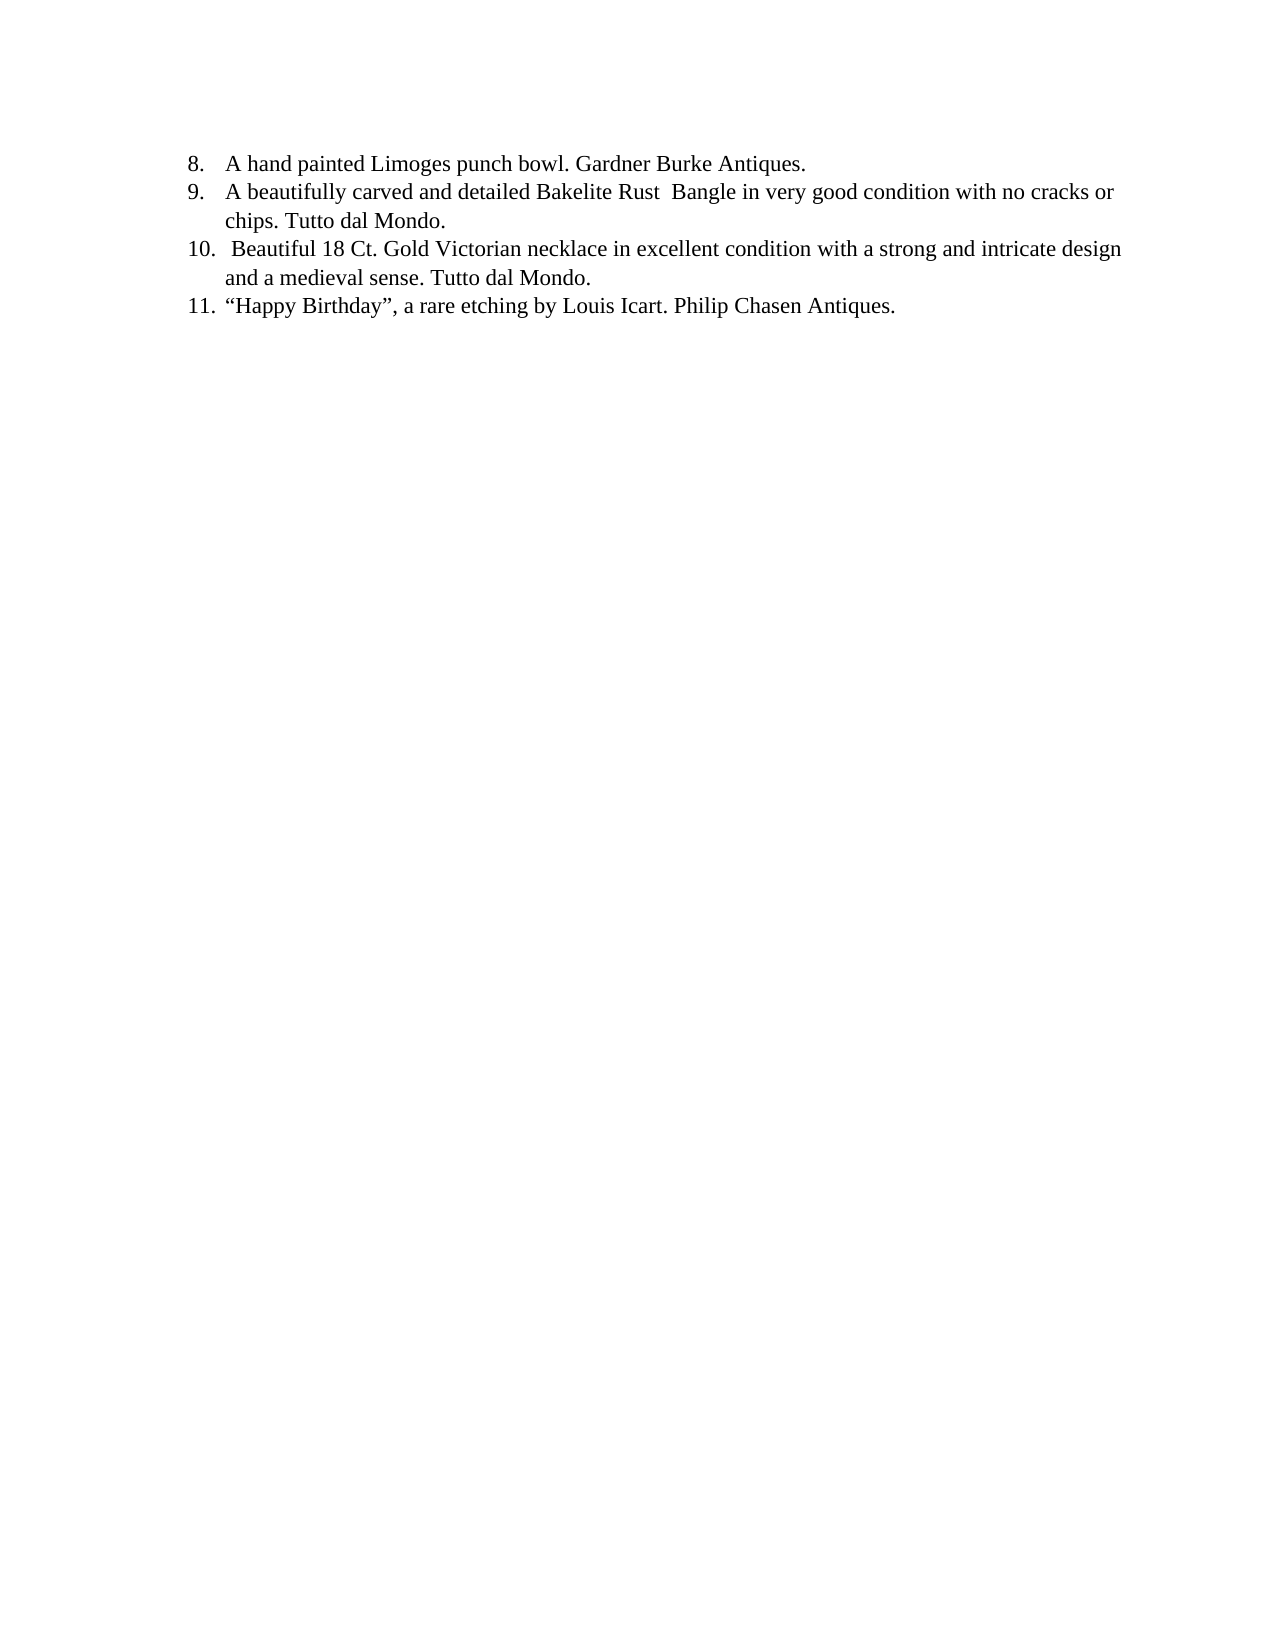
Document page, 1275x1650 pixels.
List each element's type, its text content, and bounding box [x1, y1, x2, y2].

list Beautiful 18 Ct. Gold Victorian necklace in excellent condition with a strong and intricate design and a medieval sense. Tutto dal Mondo. [187, 235, 1125, 290]
list A hand painted Limoges punch bowl. Gardner Burke Antiques. [187, 150, 1125, 176]
list A beautifully carved and detailed Bakelite Rust Bangle in very good condition with no cracks or chips. Tutto dal Mondo. [187, 178, 1125, 233]
list “Happy Birthday”, a rare etching by Louis Icart. Philip Chasen Antiques. [187, 292, 1125, 318]
